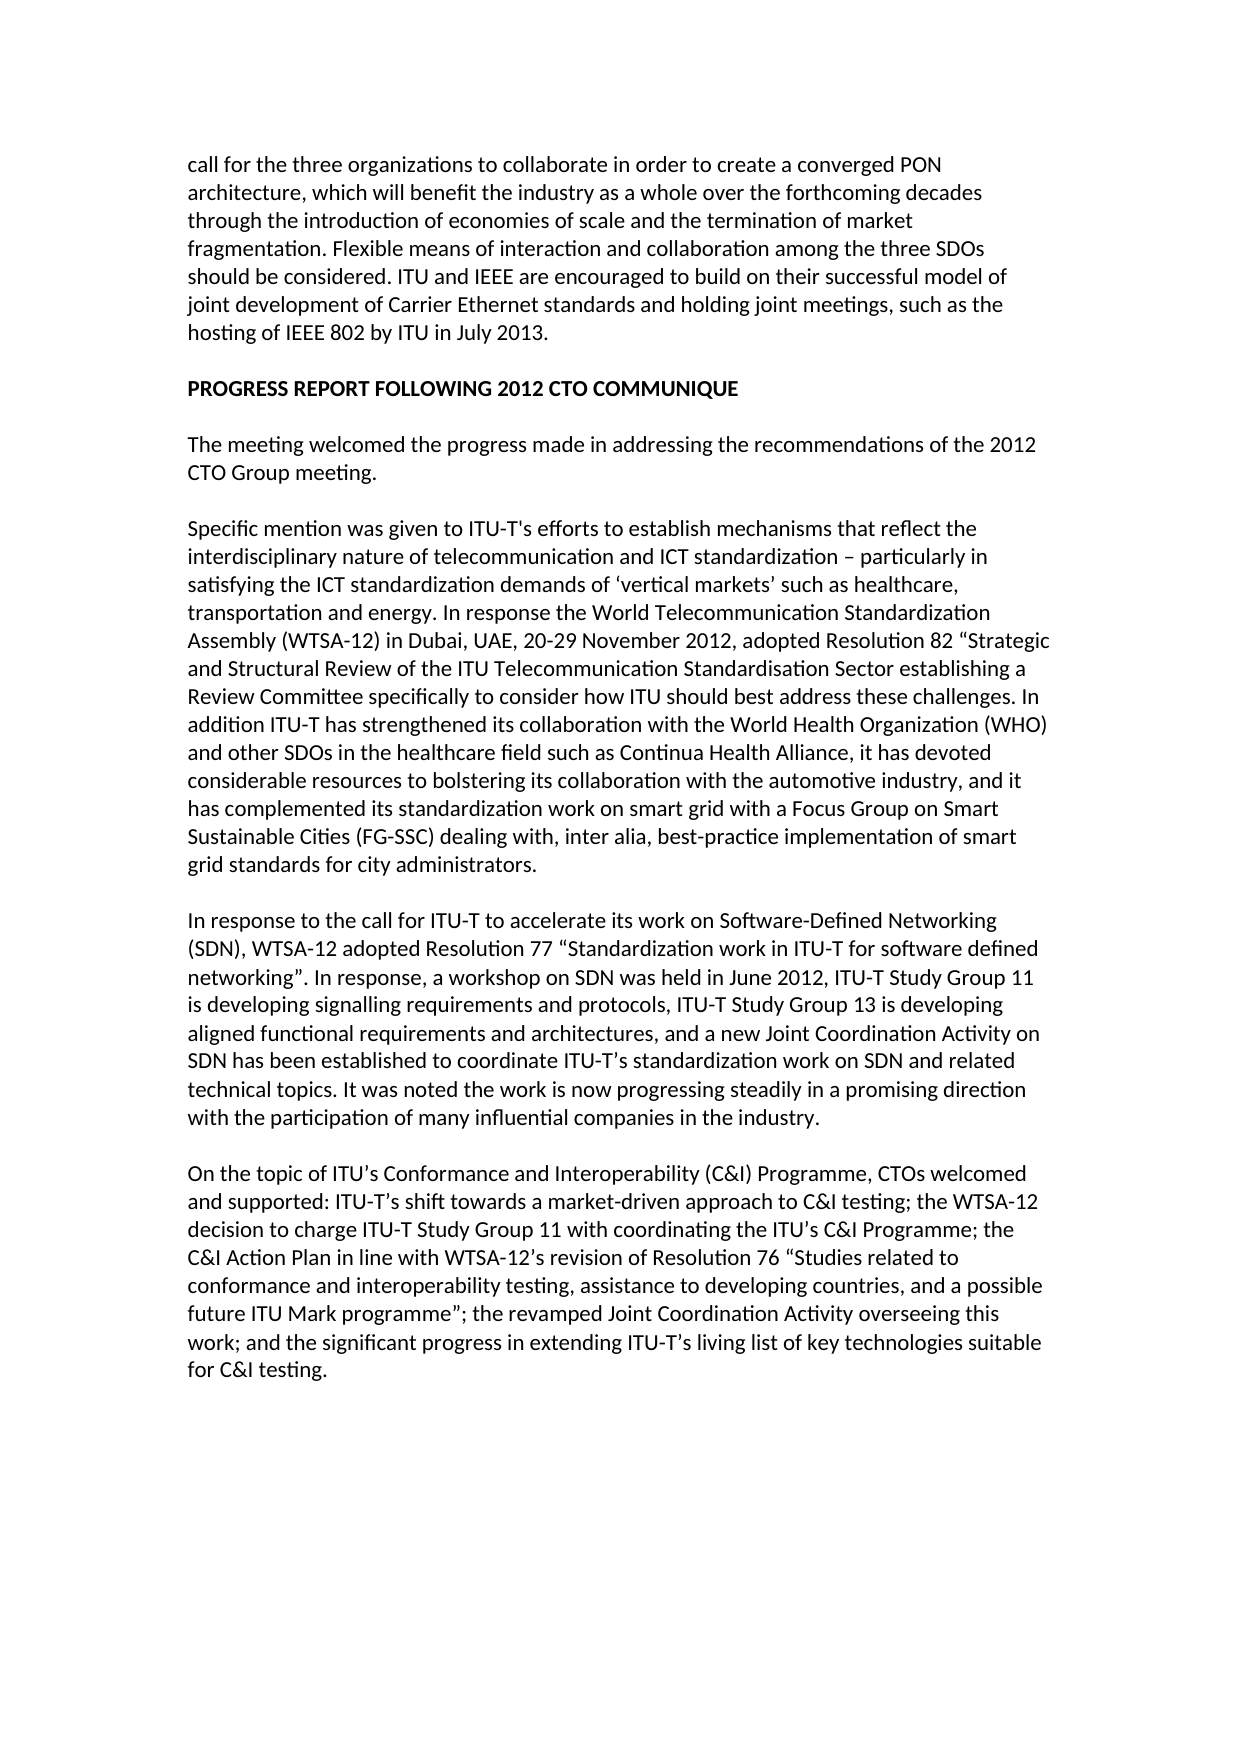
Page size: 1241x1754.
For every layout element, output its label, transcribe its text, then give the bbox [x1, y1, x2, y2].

text Specific mention was given to ITU-T's efforts to establish mechanisms that reflect the interdisciplinary nature of telecommunication and ICT standardization – particularly in satisfying the ICT standardization demands of ‘vertical markets’ such as healthcare, transportation and energy. In response the World Telecommunication Standardization Assembly (WTSA-12) in Dubai, UAE, 20-29 November 2012, adopted Resolution 82 “Strategic and Structural Review of the ITU Telecommunication Standardisation Sector establishing a Review Committee specifically to consider how ITU should best address these challenges. In addition ITU-T has strengthened its collaboration with the World Health Organization (WHO) and other SDOs in the healthcare field such as Continua Health Alliance, it has devoted considerable resources to bolstering its collaboration with the automotive industry, and it has complemented its standardization work on smart grid with a Focus Group on Smart Sustainable Cities (FG-SSC) dealing with, inter alia, best-practice implementation of smart grid standards for city administrators. [187, 514, 1053, 878]
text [187, 150, 1053, 346]
text The meeting welcomed the progress made in addressing the recommendations of the 2012 CTO Group meeting. [187, 430, 1053, 486]
text In response to the call for ITU-T to accelerate its work on Software-Defined Networking (SDN), WTSA-12 adopted Resolution 77 “Standardization work in ITU-T for software defined networking”. In response, a workshop on SDN was held in June 2012, ITU-T Study Group 11 is developing signalling requirements and protocols, ITU-T Study Group 13 is developing aligned functional requirements and architectures, and a new Joint Coordination Activity on SDN has been established to coordinate ITU-T’s standardization work on SDN and related technical topics. It was noted the work is now progressing steadily in a promising direction with the participation of many influential companies in the industry. [187, 907, 1053, 1131]
text PROGRESS REPORT FOLLOWING 2012 CTO COMMUNIQUE [187, 374, 1053, 402]
text On the topic of ITU’s Conformance and Interoperability (C&I) Programme, CTOs welcomed and supported: ITU-T’s shift towards a market-driven approach to C&I testing; the WTSA-12 decision to charge ITU-T Study Group 11 with coordinating the ITU’s C&I Programme; the C&I Action Plan in line with WTSA-12’s revision of Resolution 76 “Studies related to conformance and interoperability testing, assistance to developing countries, and a possible future ITU Mark programme”; the revamped Joint Coordination Activity overseeing this work; and the significant progress in extending ITU-T’s living list of key technologies suitable for C&I testing. [187, 1159, 1053, 1384]
